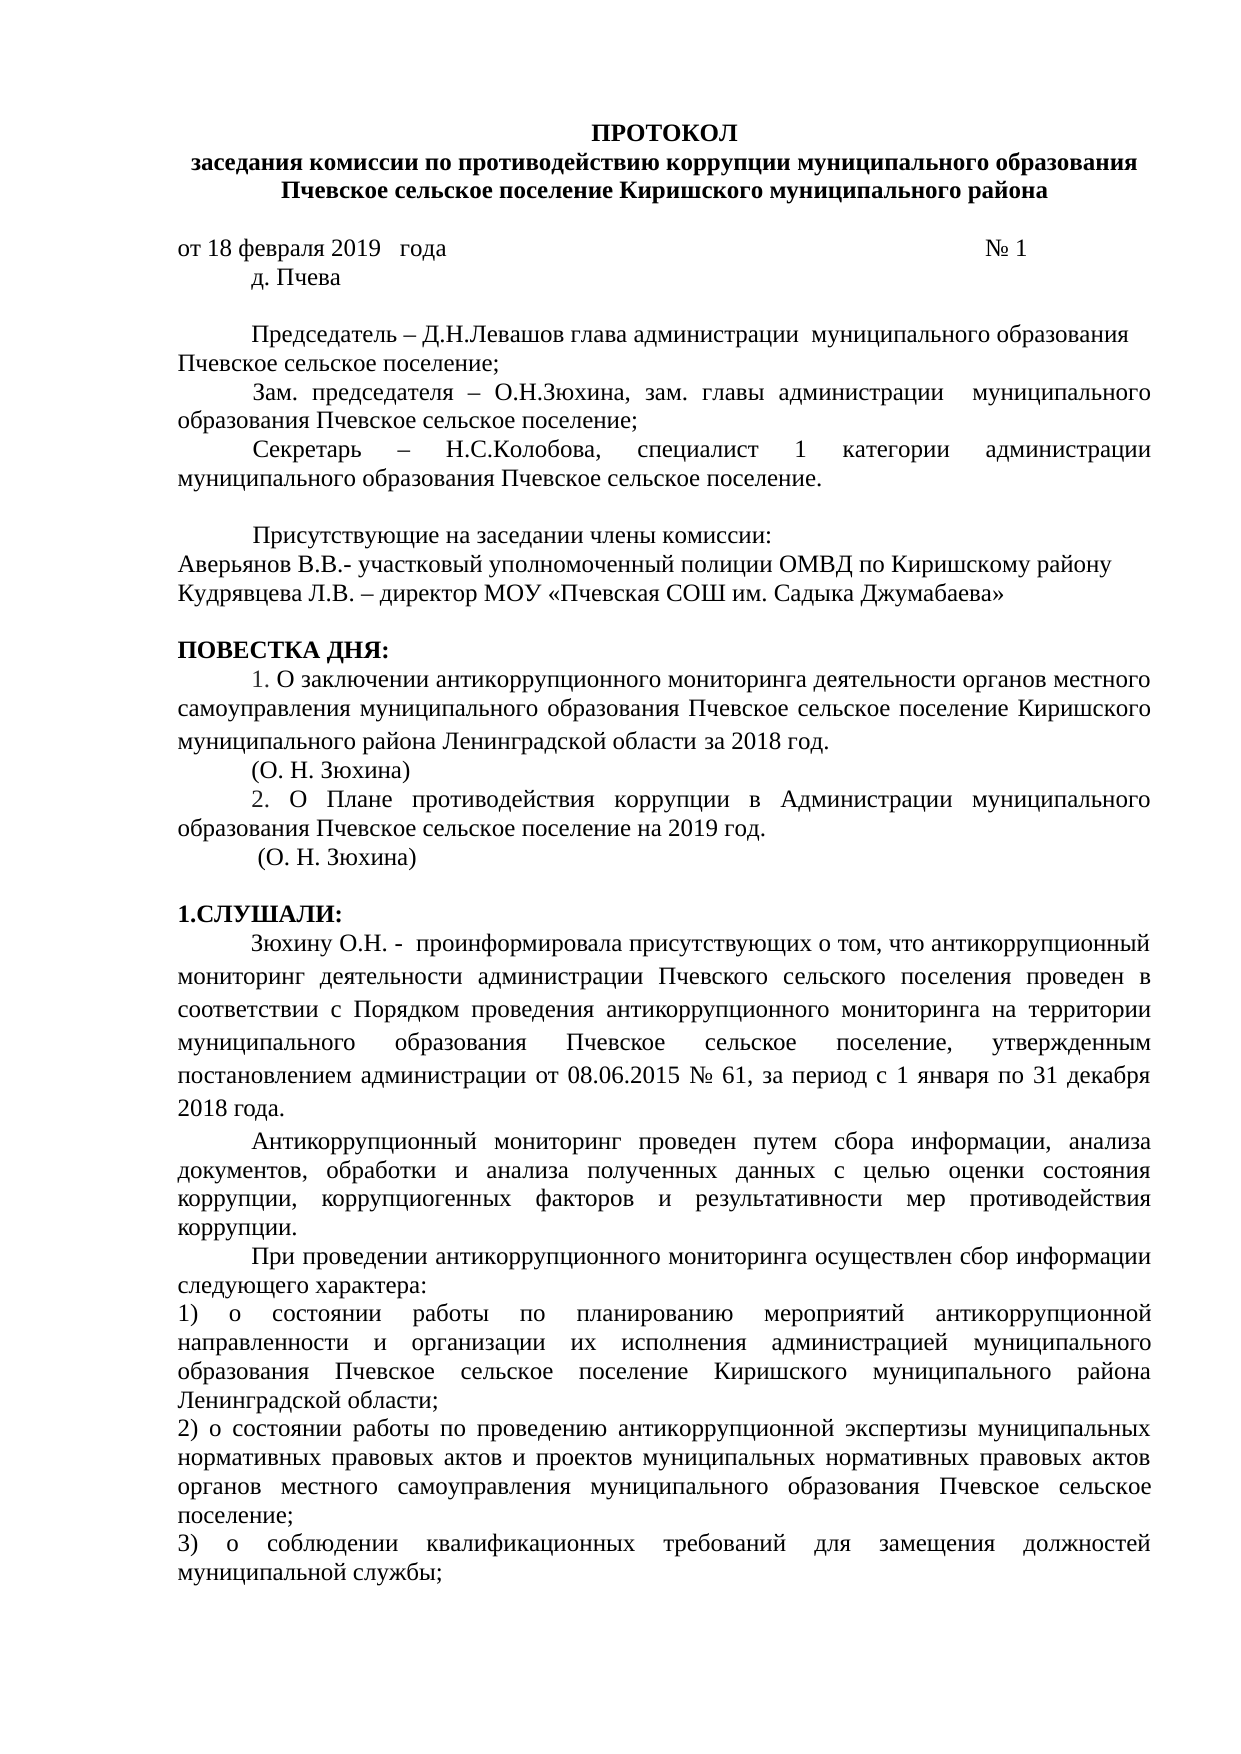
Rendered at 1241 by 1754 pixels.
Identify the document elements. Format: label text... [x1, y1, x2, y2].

text 1) о состоянии работы по планированию мероприятий антикоррупционной направленности и организации их исполнения администрацией муниципального образования Пчевское сельское поселение Киришского муниципального района Ленинградской области; [177, 1298, 1152, 1413]
text 2. О Плане противодействия коррупции в Администрации муниципального образования Пчевское сельское поселение на 2019 год. [177, 784, 1152, 842]
text Зюхину О.Н. - проинформировала присутствующих о том, что антикоррупционный мониторинг деятельности администрации Пчевского сельского поселения проведен в соответствии с Порядком проведения антикоррупционного мониторинга на территории муниципального образования Пчевское сельское поселение, утвержденным постановлением администрации от 08.06.2015 № 61, за период с 1 января по 31 декабря 2018 года. [177, 928, 1152, 1122]
text Аверьянов В.В.- участковый уполномоченный полиции ОМВД по Киришскому району [177, 549, 1152, 578]
text заседания комиссии по противодействию коррупции муниципального образования Пчевское сельское поселение Киришского муниципального района [177, 147, 1152, 204]
text от 18 февраля 2019 года № 1 [177, 233, 1152, 262]
text ПОВЕСТКА ДНЯ: [177, 636, 1152, 664]
text ПРОТОКОЛ [177, 118, 1152, 147]
text Секретарь – Н.С.Колобова, специалист 1 категории администрации муниципального образования Пчевское сельское поселение. [177, 434, 1152, 492]
text Антикоррупционный мониторинг проведен путем сбора информации, анализа документов, обработки и анализа полученных данных с целью оценки состояния коррупции, коррупциогенных факторов и результативности мер противодействия коррупции. [177, 1126, 1152, 1241]
text 2) о состоянии работы по проведению антикоррупционной экспертизы муниципальных нормативных правовых актов и проектов муниципальных нормативных правовых актов органов местного самоуправления муниципального образования Пчевское сельское поселение; [177, 1413, 1152, 1528]
text Кудрявцева Л.В. – директор МОУ «Пчевская СОШ им. Садыка Джумабаева» [177, 578, 1152, 607]
text д. Пчева [177, 262, 1152, 291]
text (О. Н. Зюхина) [177, 755, 1152, 784]
text (О. Н. Зюхина) [177, 842, 1152, 870]
text 3) о соблюдении квалификационных требований для замещения должностей муниципальной службы; [177, 1528, 1152, 1586]
text Присутствующие на заседании члены комиссии: [177, 521, 1152, 549]
text При проведении антикоррупционного мониторинга осуществлен сбор информации следующего характера: [177, 1241, 1152, 1298]
text Председатель – Д.Н.Левашов глава администрации муниципального образования Пчевское сельское поселение; [177, 319, 1152, 377]
text 1. О заключении антикоррупционного мониторинга деятельности органов местного самоуправления муниципального образования Пчевское сельское поселение Киришского муниципального района Ленинградской области за 2018 год. [177, 664, 1152, 755]
text 1.СЛУШАЛИ: [177, 899, 1152, 928]
text Зам. председателя – О.Н.Зюхина, зам. главы администрации муниципального образования Пчевское сельское поселение; [177, 377, 1152, 434]
